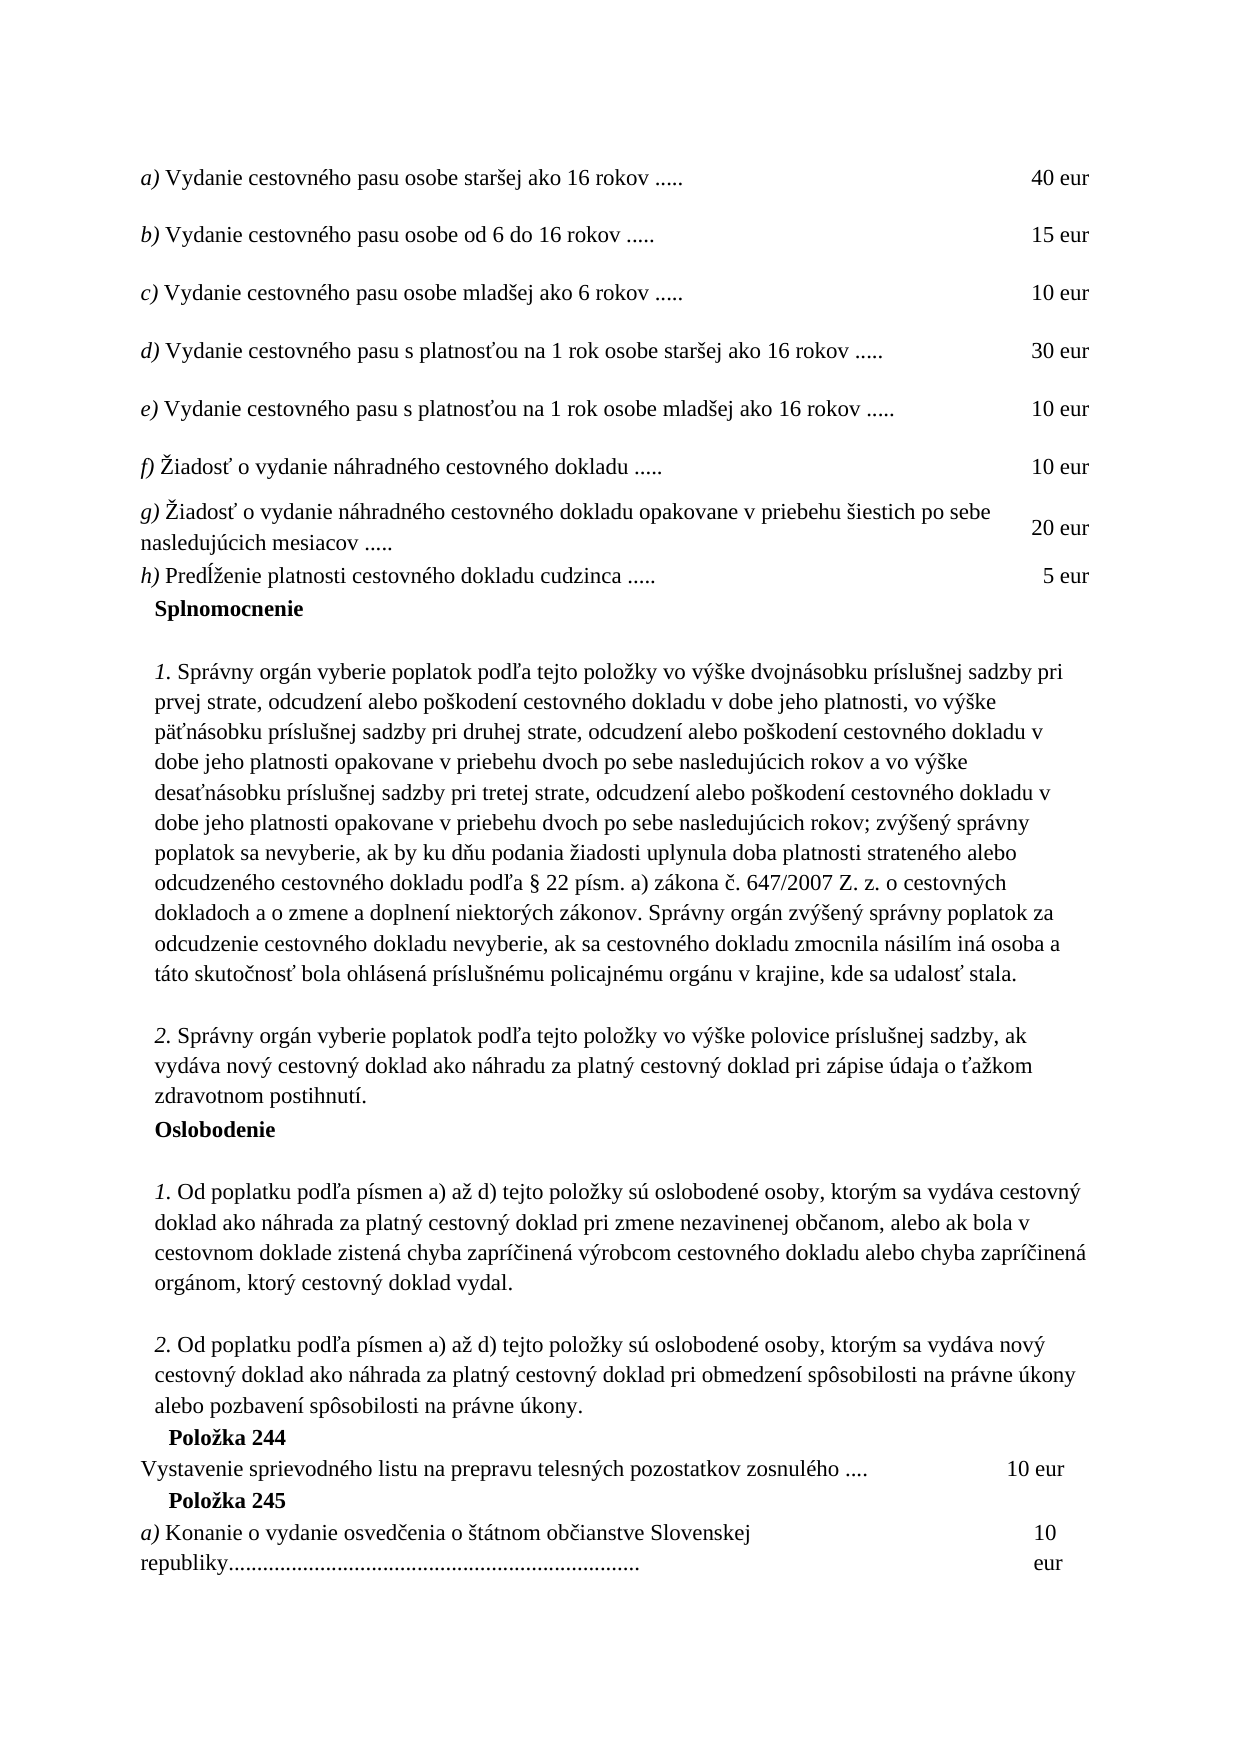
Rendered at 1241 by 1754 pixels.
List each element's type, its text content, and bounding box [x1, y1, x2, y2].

text Položka 244 [162, 1423, 1090, 1450]
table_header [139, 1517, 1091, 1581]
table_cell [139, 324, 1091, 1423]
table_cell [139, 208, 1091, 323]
text Položka 245 [162, 1487, 1090, 1513]
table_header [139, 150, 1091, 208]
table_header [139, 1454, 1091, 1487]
